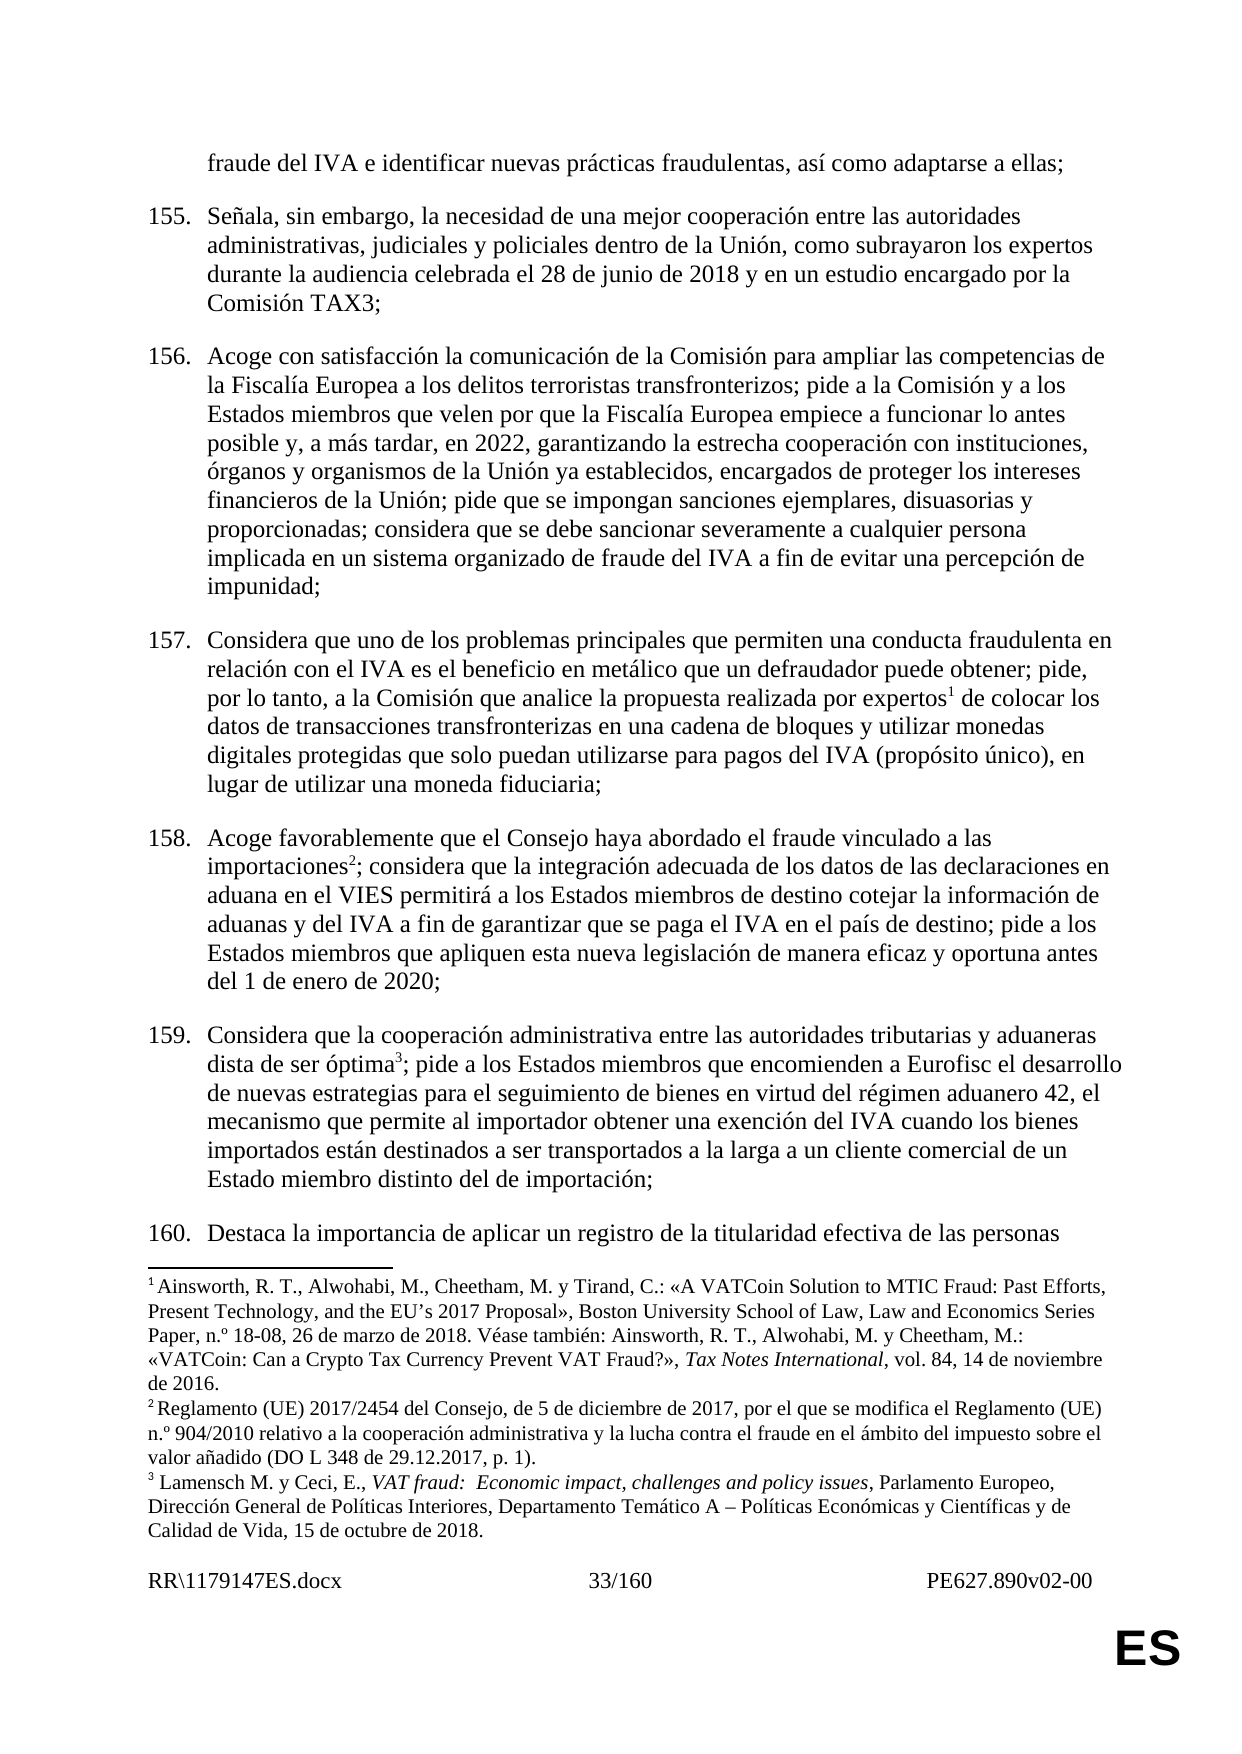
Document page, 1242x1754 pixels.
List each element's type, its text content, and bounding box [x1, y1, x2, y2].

text 159. Considera que la cooperación administrativa entre las autoridades tributarias y aduaneras dista de ser óptima; pide a los Estados miembros que encomienden a Eurofisc el desarrollo de nuevas estrategias para el seguimiento de bienes en virtud del régimen aduanero 42, el mecanismo que permite al importador obtener una exención del IVA cuando los bienes importados están destinados a ser transportados a la larga a un cliente comercial de un Estado miembro distinto del de importación; [148, 1020, 1123, 1193]
text 155. Señala, sin embargo, la necesidad de una mejor cooperación entre las autoridades administrativas, judiciales y policiales dentro de la Unión, como subrayaron los expertos durante la audiencia celebrada el 28 de junio de 2018 y en un estudio encargado por la Comisión TAX3; [148, 201, 1123, 316]
text 157. Considera que uno de los problemas principales que permiten una conducta fraudulenta en relación con el IVA es el beneficio en metálico que un defraudador puede obtener; pide, por lo tanto, a la Comisión que analice la propuesta realizada por expertos de colocar los datos de transacciones transfronterizas en una cadena de bloques y utilizar monedas digitales protegidas que solo puedan utilizarse para pagos del IVA (propósito único), en lugar de utilizar una moneda fiduciaria; [148, 625, 1123, 798]
text 158. Acoge favorablemente que el Consejo haya abordado el fraude vinculado a las importaciones; considera que la integración adecuada de los datos de las declaraciones en aduana en el VIES permitirá a los Estados miembros de destino cotejar la información de aduanas y del IVA a fin de garantizar que se paga el IVA en el país de destino; pide a los Estados miembros que apliquen esta nueva legislación de manera eficaz y oportuna antes del 1 de enero de 2020; [148, 823, 1123, 995]
text 156. Acoge con satisfacción la comunicación de la Comisión para ampliar las competencias de la Fiscalía Europea a los delitos terroristas transfronterizos; pide a la Comisión y a los Estados miembros que velen por que la Fiscalía Europea empiece a funcionar lo antes posible y, a más tardar, en 2022, garantizando la estrecha cooperación con instituciones, órganos y organismos de la Unión ya establecidos, encargados de proteger los intereses financieros de la Unión; pide que se impongan sanciones ejemplares, disuasorias y proporcionadas; considera que se debe sancionar severamente a cualquier persona implicada en un sistema organizado de fraude del IVA a fin de evitar una percepción de impunidad; [148, 341, 1123, 600]
